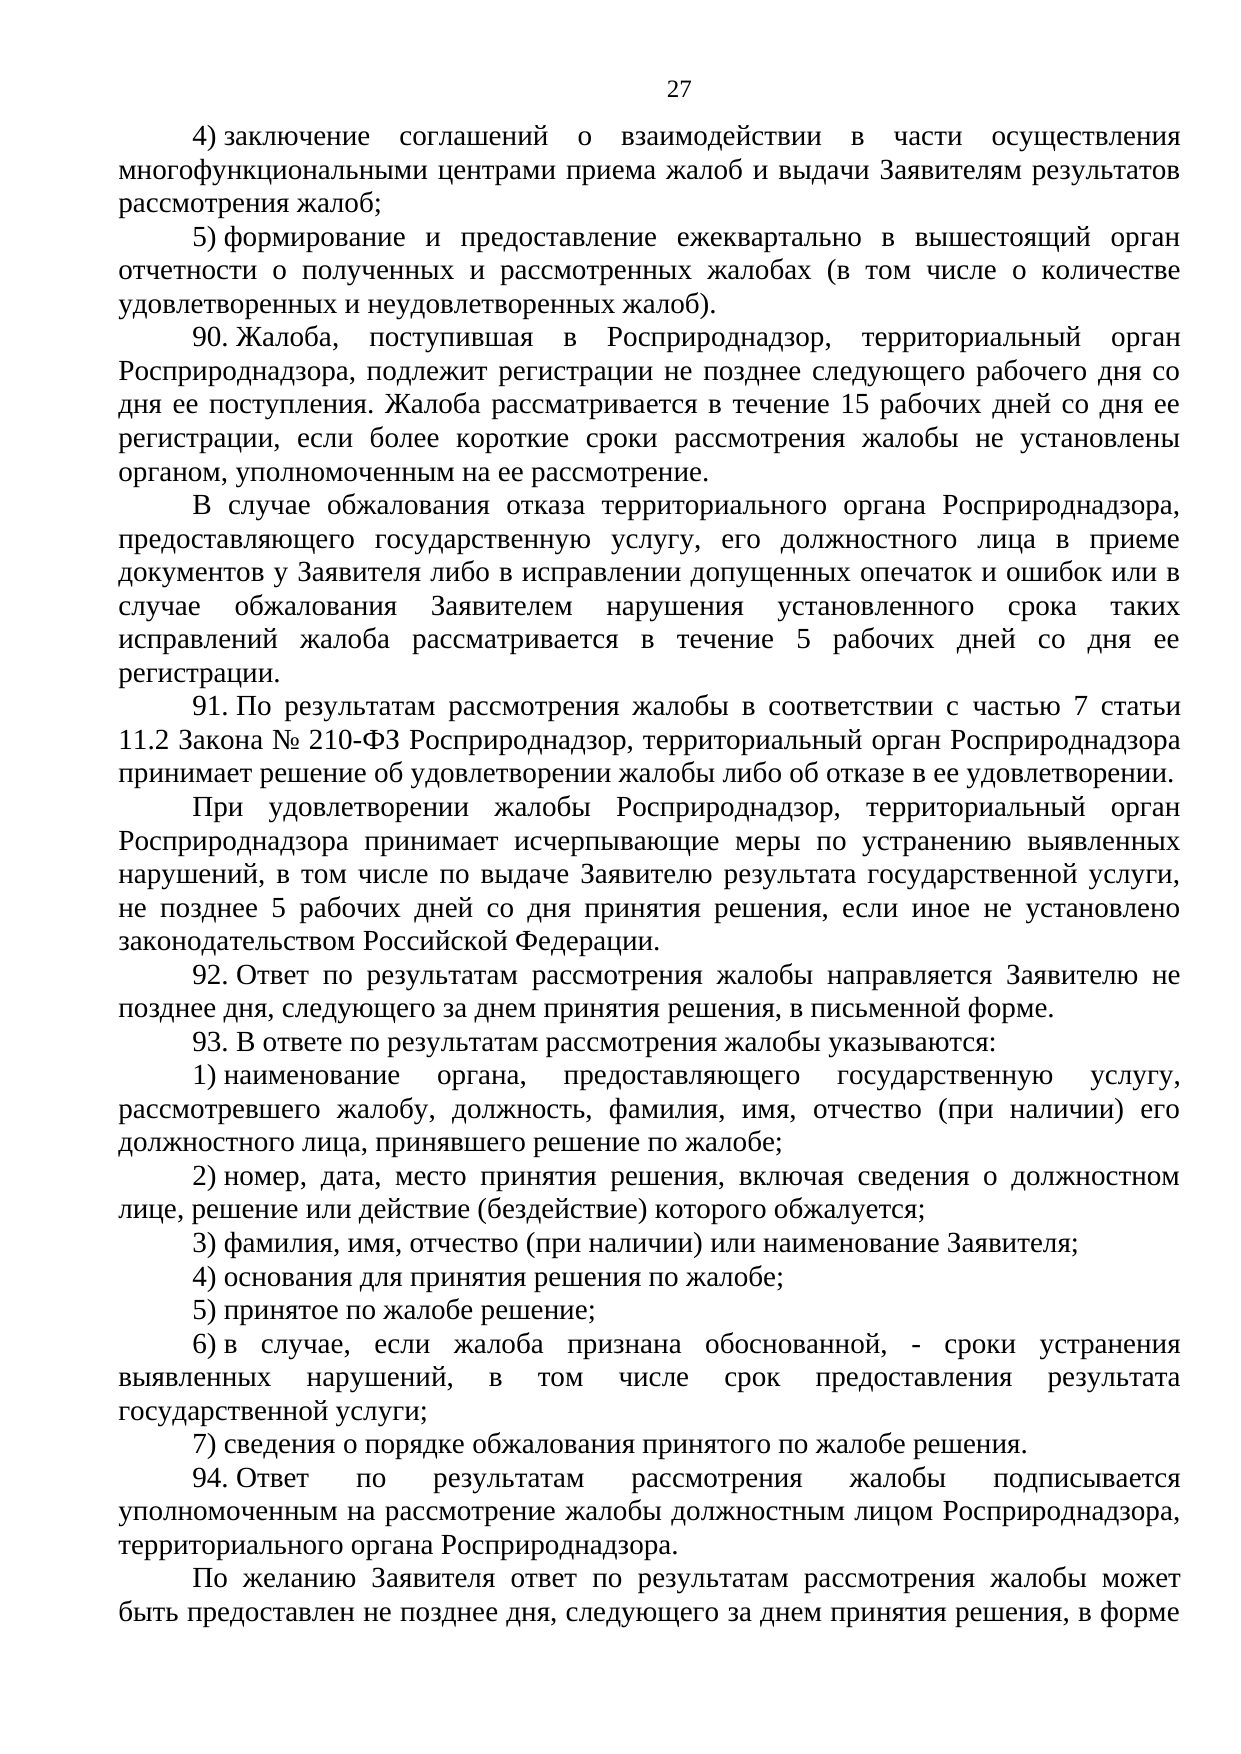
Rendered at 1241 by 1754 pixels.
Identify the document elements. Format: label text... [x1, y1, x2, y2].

text 5) формирование и предоставление ежеквартально в вышестоящий орган отчетности о полученных и рассмотренных жалобах (в том числе о количестве удовлетворенных и неудовлетворенных жалоб). [118, 219, 1181, 319]
text 7) сведения о порядке обжалования принятого по жалобе решения. [118, 1426, 1181, 1460]
text 5) принятое по жалобе решение; [118, 1292, 1181, 1326]
text 90. Жалоба, поступившая в Росприроднадзор, территориальный орган Росприроднадзора, подлежит регистрации не позднее следующего рабочего дня со дня ее поступления. Жалоба рассматривается в течение 15 рабочих дней со дня ее регистрации, если более короткие сроки рассмотрения жалобы не установлены органом, уполномоченным на ее рассмотрение. [118, 319, 1181, 487]
text 2) номер, дата, место принятия решения, включая сведения о должностном лице, решение или действие (бездействие) которого обжалуется; [118, 1158, 1181, 1225]
text В случае обжалования отказа территориального органа Росприроднадзора, предоставляющего государственную услугу, его должностного лица в приеме документов у Заявителя либо в исправлении допущенных опечаток и ошибок или в случае обжалования Заявителем нарушения установленного срока таких исправлений жалоба рассматривается в течение 5 рабочих дней со дня ее регистрации. [118, 487, 1181, 688]
text 94. Ответ по результатам рассмотрения жалобы подписывается уполномоченным на рассмотрение жалобы должностным лицом Росприроднадзора, территориального органа Росприроднадзора. [118, 1460, 1181, 1561]
text 4) заключение соглашений о взаимодействии в части осуществления многофункциональными центрами приема жалоб и выдачи Заявителям результатов рассмотрения жалоб; [118, 118, 1181, 219]
text 3) фамилия, имя, отчество (при наличии) или наименование Заявителя; [118, 1225, 1181, 1259]
text 1) наименование органа, предоставляющего государственную услугу, рассмотревшего жалобу, должность, фамилия, имя, отчество (при наличии) его должностного лица, принявшего решение по жалобе; [118, 1057, 1181, 1158]
text 91. По результатам рассмотрения жалобы в соответствии с частью 7 статьи 11.2 Закона № 210-ФЗ Росприроднадзор, территориальный орган Росприроднадзора принимает решение об удовлетворении жалобы либо об отказе в ее удовлетворении. [118, 688, 1181, 789]
text 93. В ответе по результатам рассмотрения жалобы указываются: [118, 1024, 1181, 1057]
text 92. Ответ по результатам рассмотрения жалобы направляется Заявителю не позднее дня, следующего за днем принятия решения, в письменной форме. [118, 957, 1181, 1024]
text 4) основания для принятия решения по жалобе; [118, 1259, 1181, 1292]
text 6) в случае, если жалоба признана обоснованной, - сроки устранения выявленных нарушений, в том числе срок предоставления результата государственной услуги; [118, 1326, 1181, 1426]
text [118, 1561, 1181, 1628]
text При удовлетворении жалобы Росприроднадзор, территориальный орган Росприроднадзора принимает исчерпывающие меры по устранению выявленных нарушений, в том числе по выдаче Заявителю результата государственной услуги, не позднее 5 рабочих дней со дня принятия решения, если иное не установлено законодательством Российской Федерации. [118, 789, 1181, 957]
